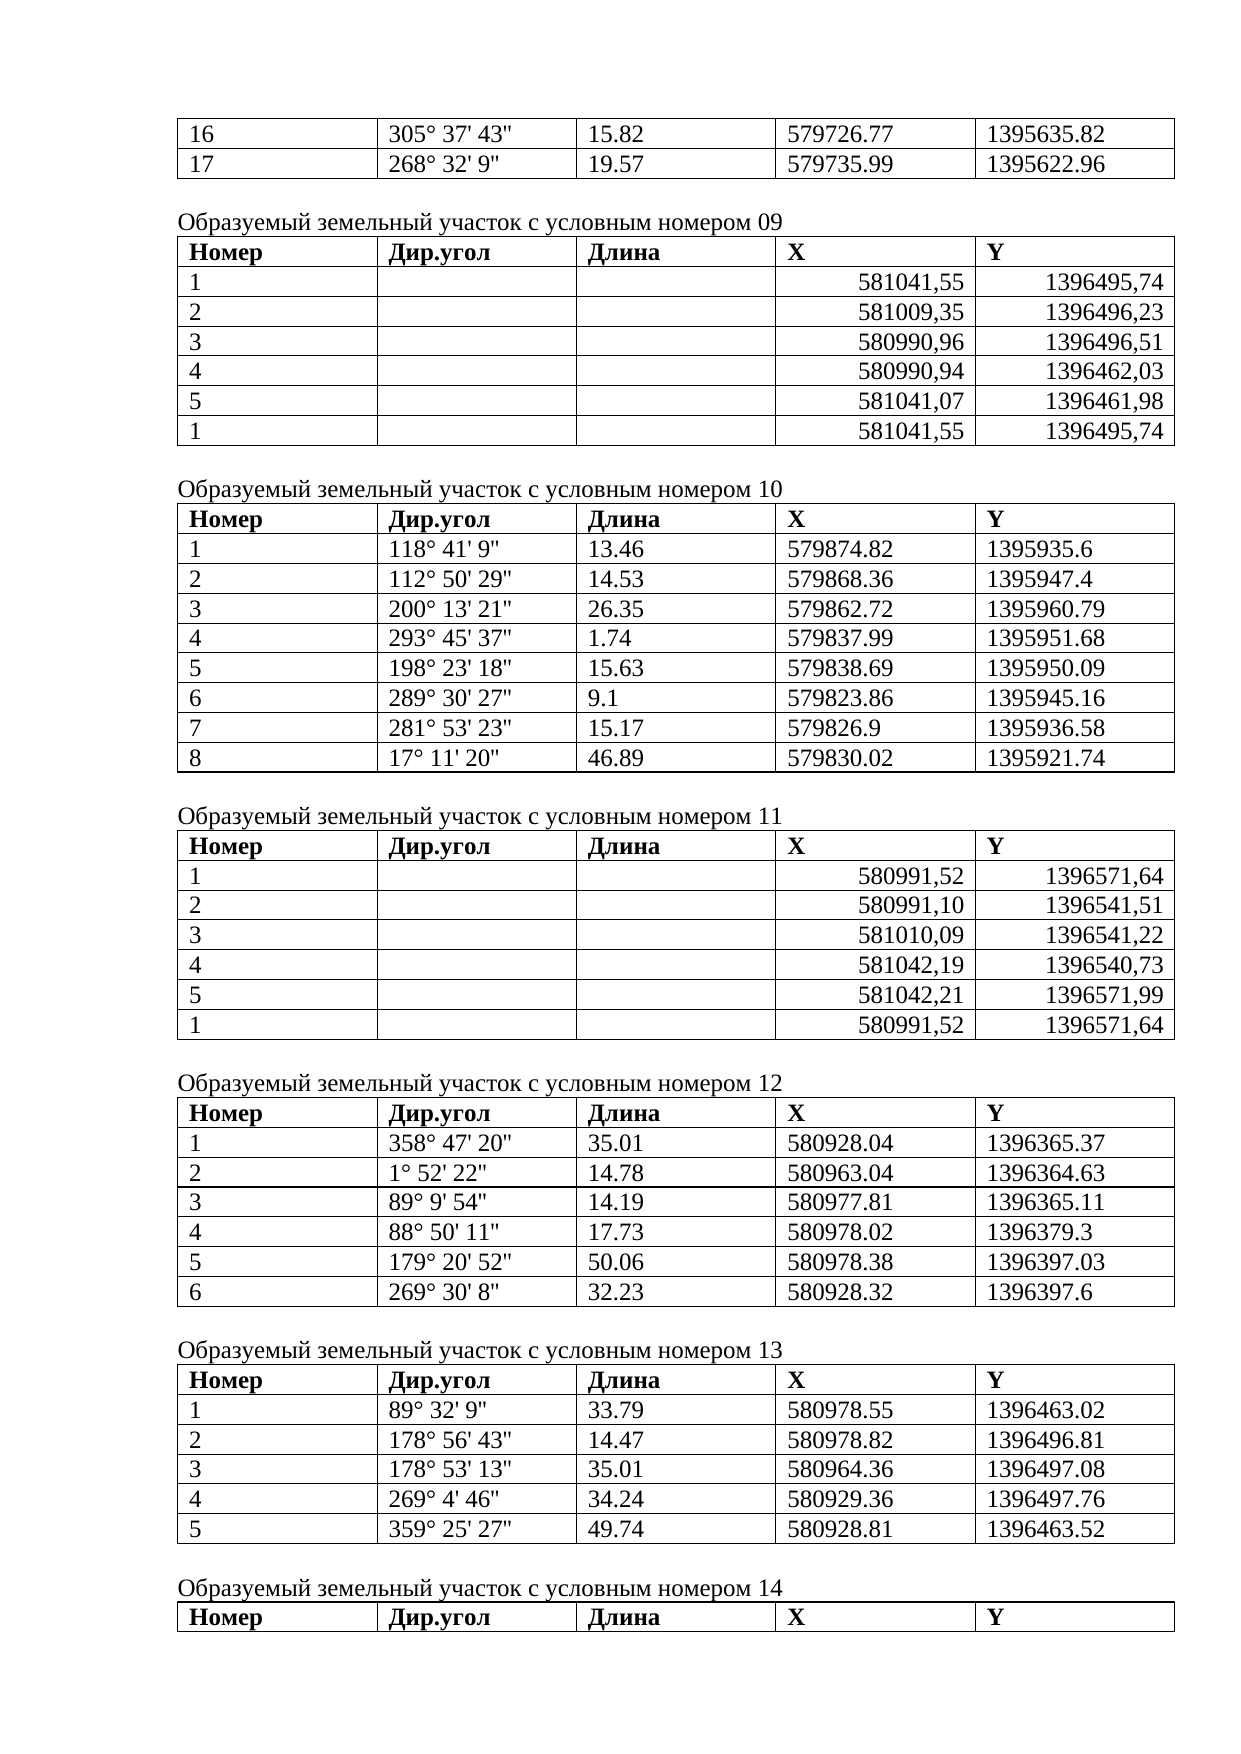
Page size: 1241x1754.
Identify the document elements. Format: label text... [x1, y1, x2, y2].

table_cell 17.73 [577, 1217, 775, 1246]
table_cell [378, 950, 576, 979]
table_cell [178, 1307, 377, 1335]
table_cell [776, 773, 975, 801]
table_cell 17 [178, 149, 377, 178]
table_cell 3 [178, 920, 377, 949]
table_cell 14.78 [577, 1158, 775, 1186]
table_cell [577, 267, 775, 296]
table_cell [377, 773, 576, 801]
table_cell 4 [178, 1217, 377, 1246]
table_header Номер [178, 1098, 377, 1127]
table_cell [577, 950, 775, 979]
table_cell 112° 50' 29'' [378, 564, 576, 593]
table_cell 580991,10 [776, 891, 975, 919]
table_cell 15.63 [577, 653, 775, 682]
table_cell [377, 179, 576, 207]
table_cell [577, 861, 775, 889]
table_header Номер [178, 1603, 377, 1631]
table_cell 581041,07 [776, 386, 975, 415]
table_header Y [976, 1603, 1174, 1631]
table_cell 293° 45' 37'' [378, 624, 576, 652]
table_cell 5 [178, 980, 377, 1009]
table_cell 581042,19 [776, 950, 975, 979]
table_cell 3 [178, 1188, 377, 1216]
table_cell 1° 52' 22'' [378, 1158, 576, 1186]
table_cell 1396497.08 [976, 1455, 1174, 1483]
table_cell 579735.99 [776, 149, 975, 178]
table_cell 358° 47' 20'' [378, 1128, 576, 1157]
table_cell 1 [178, 416, 377, 445]
table_cell 580978.55 [776, 1395, 975, 1424]
table_cell 1 [178, 1395, 377, 1424]
table_cell 1396541,22 [976, 920, 1174, 949]
table_cell 581010,09 [776, 920, 975, 949]
table_cell 2 [178, 297, 377, 326]
table_cell 579830.02 [776, 743, 975, 771]
table_cell 1395921.74 [976, 743, 1174, 771]
table_cell 14.53 [577, 564, 775, 593]
table_cell 580990,96 [776, 327, 975, 355]
table_cell 1396497.76 [976, 1484, 1174, 1513]
table_cell 1396496,23 [976, 297, 1174, 326]
table_cell 4 [178, 624, 377, 652]
table_cell 2 [178, 1425, 377, 1453]
table_cell 1396397.6 [976, 1277, 1174, 1306]
table_cell 2 [178, 1158, 377, 1186]
table_cell [975, 446, 1175, 474]
table_header X [776, 237, 975, 266]
table_cell 269° 30' 8'' [378, 1277, 576, 1306]
table_cell 1396540,73 [976, 950, 1174, 979]
table_cell [576, 1307, 776, 1335]
table_cell 579862.72 [776, 594, 975, 622]
table_cell 89° 9' 54'' [378, 1188, 576, 1216]
table_cell 1396379.3 [976, 1217, 1174, 1246]
table_cell 2 [178, 891, 377, 919]
table_cell 14.19 [577, 1188, 775, 1216]
table_cell 1396571,64 [976, 1010, 1174, 1038]
table_cell 1.74 [577, 624, 775, 652]
table_header Номер [178, 831, 377, 860]
table_cell 1395622.96 [976, 149, 1174, 178]
table_cell 1395947.4 [976, 564, 1174, 593]
table_cell [178, 773, 377, 801]
table_cell 1 [178, 267, 377, 296]
table_cell [577, 980, 775, 1009]
table_cell 579826.9 [776, 713, 975, 742]
table_header Длина [577, 237, 775, 266]
table_header Номер [178, 237, 377, 266]
table_header Дир.угол [378, 831, 576, 860]
table_cell 15.82 [577, 119, 775, 148]
table_cell 1395950.09 [976, 653, 1174, 682]
table_cell 4 [178, 950, 377, 979]
table_cell 3 [178, 1455, 377, 1483]
table_cell 1396541,51 [976, 891, 1174, 919]
table_cell 1396462,03 [976, 356, 1174, 385]
table_cell 4 [178, 1484, 377, 1513]
table_cell 8 [178, 743, 377, 771]
table_cell 1395635.82 [976, 119, 1174, 148]
table_cell [975, 1040, 1175, 1068]
table_cell 581042,21 [776, 980, 975, 1009]
text Образуемый земельный участок с условным номером 09 [177, 207, 1152, 236]
table_header Y [976, 1098, 1174, 1127]
table_cell 1396496.81 [976, 1425, 1174, 1453]
table_cell 5 [178, 1247, 377, 1276]
table_cell 5 [178, 653, 377, 682]
table_cell [377, 1544, 576, 1573]
table_cell 580929.36 [776, 1484, 975, 1513]
text Образуемый земельный участок с условным номером 12 [177, 1068, 1152, 1097]
table_cell 269° 4' 46'' [378, 1484, 576, 1513]
table_cell [577, 356, 775, 385]
table_cell 2 [178, 564, 377, 593]
table_cell 580978.38 [776, 1247, 975, 1276]
table_header Длина [577, 1365, 775, 1394]
table_cell 1396463.52 [976, 1514, 1174, 1543]
table_cell [378, 920, 576, 949]
table_cell 50.06 [577, 1247, 775, 1276]
table_cell [975, 1307, 1175, 1335]
table_cell 35.01 [577, 1455, 775, 1483]
table_cell 580978.82 [776, 1425, 975, 1453]
table_cell 579874.82 [776, 534, 975, 563]
table_cell 580991,52 [776, 1010, 975, 1038]
table_cell 16 [178, 119, 377, 148]
table_cell [576, 1544, 776, 1573]
table_cell [378, 416, 576, 445]
table_cell 268° 32' 9'' [378, 149, 576, 178]
table_cell [377, 1307, 576, 1335]
table_cell 579837.99 [776, 624, 975, 652]
table_cell [776, 1040, 975, 1068]
table_cell [178, 446, 377, 474]
table_header Дир.угол [378, 1365, 576, 1394]
table_cell [576, 446, 776, 474]
table_cell [378, 386, 576, 415]
table_cell 32.23 [577, 1277, 775, 1306]
table_cell [975, 179, 1175, 207]
table_cell 580964.36 [776, 1455, 975, 1483]
table_cell 89° 32' 9'' [378, 1395, 576, 1424]
table_cell 4 [178, 356, 377, 385]
table_cell 179° 20' 52'' [378, 1247, 576, 1276]
table_header X [776, 504, 975, 533]
table_cell 580991,52 [776, 861, 975, 889]
table_cell 1396365.37 [976, 1128, 1174, 1157]
table_cell 1395935.6 [976, 534, 1174, 563]
table_header X [776, 1603, 975, 1631]
table_cell 1 [178, 1128, 377, 1157]
table_header Длина [577, 1603, 775, 1631]
table_cell 34.24 [577, 1484, 775, 1513]
table_cell 1396461,98 [976, 386, 1174, 415]
table_header X [776, 831, 975, 860]
table_header Длина [577, 831, 775, 860]
table_header Дир.угол [378, 1098, 576, 1127]
table_cell 1396364.63 [976, 1158, 1174, 1186]
table_cell 1396495,74 [976, 267, 1174, 296]
table_cell 580990,94 [776, 356, 975, 385]
table_cell [577, 1010, 775, 1038]
table_header Длина [577, 504, 775, 533]
table_cell 14.47 [577, 1425, 775, 1453]
table_cell 581009,35 [776, 297, 975, 326]
table_header Номер [178, 1365, 377, 1394]
table_cell 305° 37' 43'' [378, 119, 576, 148]
table_cell [378, 891, 576, 919]
table_cell [378, 356, 576, 385]
table_cell 579726.77 [776, 119, 975, 148]
table_cell [178, 1544, 377, 1573]
table_cell [577, 920, 775, 949]
table_cell 579838.69 [776, 653, 975, 682]
table_cell 35.01 [577, 1128, 775, 1157]
table_cell [576, 773, 776, 801]
table_cell [378, 980, 576, 1009]
table_cell 1395951.68 [976, 624, 1174, 652]
table_cell [378, 327, 576, 355]
table_cell [377, 446, 576, 474]
table_cell 15.17 [577, 713, 775, 742]
table_cell 580977.81 [776, 1188, 975, 1216]
text Образуемый земельный участок с условным номером 13 [177, 1335, 1152, 1364]
table_header Y [976, 504, 1174, 533]
table_cell [378, 267, 576, 296]
table_cell 13.46 [577, 534, 775, 563]
table_cell 281° 53' 23'' [378, 713, 576, 742]
table_cell [776, 1544, 975, 1573]
table_cell [377, 1040, 576, 1068]
table_cell 1 [178, 861, 377, 889]
table_cell 178° 53' 13'' [378, 1455, 576, 1483]
table_cell 1395945.16 [976, 683, 1174, 712]
table_cell 7 [178, 713, 377, 742]
table_cell 9.1 [577, 683, 775, 712]
table_cell 1396571,64 [976, 861, 1174, 889]
table_cell 579868.36 [776, 564, 975, 593]
table_cell 1 [178, 1010, 377, 1038]
table_cell 5 [178, 1514, 377, 1543]
table_cell 118° 41' 9'' [378, 534, 576, 563]
table_cell 1395936.58 [976, 713, 1174, 742]
table_cell [975, 1544, 1175, 1573]
table_cell [577, 327, 775, 355]
table_cell [776, 1307, 975, 1335]
table_cell 88° 50' 11'' [378, 1217, 576, 1246]
table_cell 46.89 [577, 743, 775, 771]
table_cell 6 [178, 683, 377, 712]
table_cell 1396571,99 [976, 980, 1174, 1009]
table_cell 1396496,51 [976, 327, 1174, 355]
table_cell [776, 446, 975, 474]
table_cell 1396365.11 [976, 1188, 1174, 1216]
table_cell [576, 1040, 776, 1068]
table_cell 359° 25' 27'' [378, 1514, 576, 1543]
table_cell 6 [178, 1277, 377, 1306]
table_cell [576, 179, 776, 207]
table_cell [378, 297, 576, 326]
table_header Дир.угол [378, 1603, 576, 1631]
table_cell 581041,55 [776, 416, 975, 445]
table_cell 19.57 [577, 149, 775, 178]
table_cell [378, 1010, 576, 1038]
table_cell [577, 891, 775, 919]
table_cell 581041,55 [776, 267, 975, 296]
text Образуемый земельный участок с условным номером 10 [177, 474, 1152, 503]
text Образуемый земельный участок с условным номером 14 [177, 1573, 1152, 1601]
table_cell 289° 30' 27'' [378, 683, 576, 712]
table_header X [776, 1365, 975, 1394]
table_cell 198° 23' 18'' [378, 653, 576, 682]
table_cell [178, 1040, 377, 1068]
table_cell 1 [178, 534, 377, 563]
table_cell 3 [178, 594, 377, 622]
text Образуемый земельный участок с условным номером 11 [177, 801, 1152, 830]
table_header Дир.угол [378, 237, 576, 266]
table_cell 3 [178, 327, 377, 355]
table_header Номер [178, 504, 377, 533]
table_cell 1396495,74 [976, 416, 1174, 445]
table_header X [776, 1098, 975, 1127]
table_header Длина [577, 1098, 775, 1127]
table_cell [577, 416, 775, 445]
table_cell 5 [178, 386, 377, 415]
table_cell 580928.32 [776, 1277, 975, 1306]
table_cell 580928.04 [776, 1128, 975, 1157]
table_cell 580963.04 [776, 1158, 975, 1186]
table_cell 580928.81 [776, 1514, 975, 1543]
table_cell 1396463.02 [976, 1395, 1174, 1424]
table_header Дир.угол [378, 504, 576, 533]
table_cell [776, 179, 975, 207]
table_cell 1395960.79 [976, 594, 1174, 622]
table_header Y [976, 237, 1174, 266]
table_cell 579823.86 [776, 683, 975, 712]
table_cell [178, 179, 377, 207]
table_cell [577, 386, 775, 415]
table_cell 580978.02 [776, 1217, 975, 1246]
table_cell 178° 56' 43'' [378, 1425, 576, 1453]
table_cell 1396397.03 [976, 1247, 1174, 1276]
table_cell [577, 297, 775, 326]
table_cell [378, 861, 576, 889]
table_header Y [976, 831, 1174, 860]
table_cell 17° 11' 20'' [378, 743, 576, 771]
table_header Y [976, 1365, 1174, 1394]
table_cell 200° 13' 21'' [378, 594, 576, 622]
table_cell 49.74 [577, 1514, 775, 1543]
table_cell [975, 773, 1175, 801]
table_cell 33.79 [577, 1395, 775, 1424]
table_cell 26.35 [577, 594, 775, 622]
